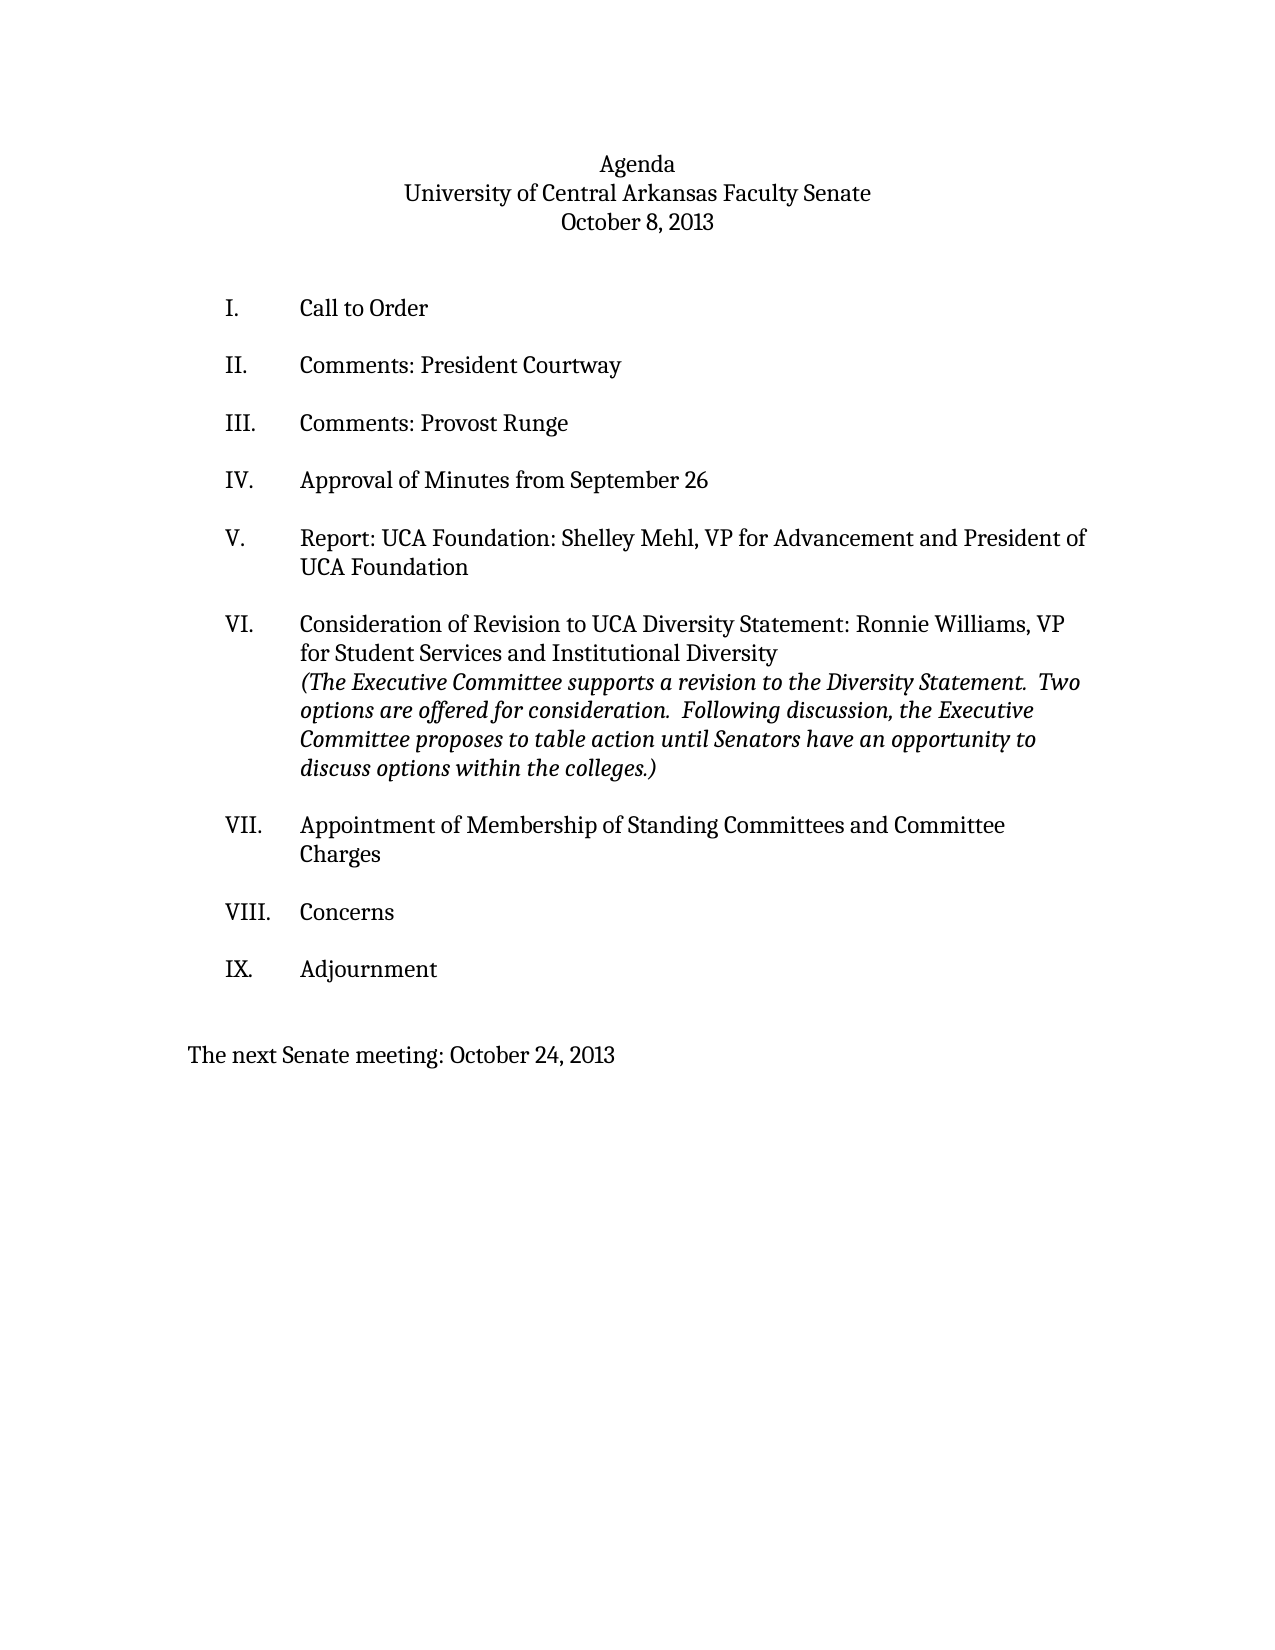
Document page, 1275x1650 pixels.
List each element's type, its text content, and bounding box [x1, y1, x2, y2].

list Concerns [225, 897, 1087, 926]
text Agenda [187, 150, 1087, 179]
text (The Executive Committee supports a revision to the Diversity Statement. Two options are offered for consideration. Following discussion, the Executive Committee proposes to table action until Senators have an opportunity to discuss options within the colleges.) [300, 667, 1087, 782]
text October 8, 2013 [187, 207, 1087, 236]
list Appointment of Membership of Standing Committees and Committee Charges [225, 811, 1087, 869]
list Approval of Minutes from September 26 [225, 466, 1087, 495]
list Comments: President Courtway [225, 351, 1087, 380]
text University of Central Arkansas Faculty Senate [187, 179, 1087, 207]
list Adjournment [225, 955, 1087, 984]
text The next Senate meeting: October 24, 2013 [187, 1041, 1087, 1070]
list Report: UCA Foundation: Shelley Mehl, VP for Advancement and President of UCA Foundation [225, 524, 1087, 581]
list Call to Order [225, 294, 1087, 322]
list Comments: Provost Runge [225, 409, 1087, 437]
list Consideration of Revision to UCA Diversity Statement: Ronnie Williams, VP for Student Services and Institutional Diversity [225, 610, 1087, 667]
